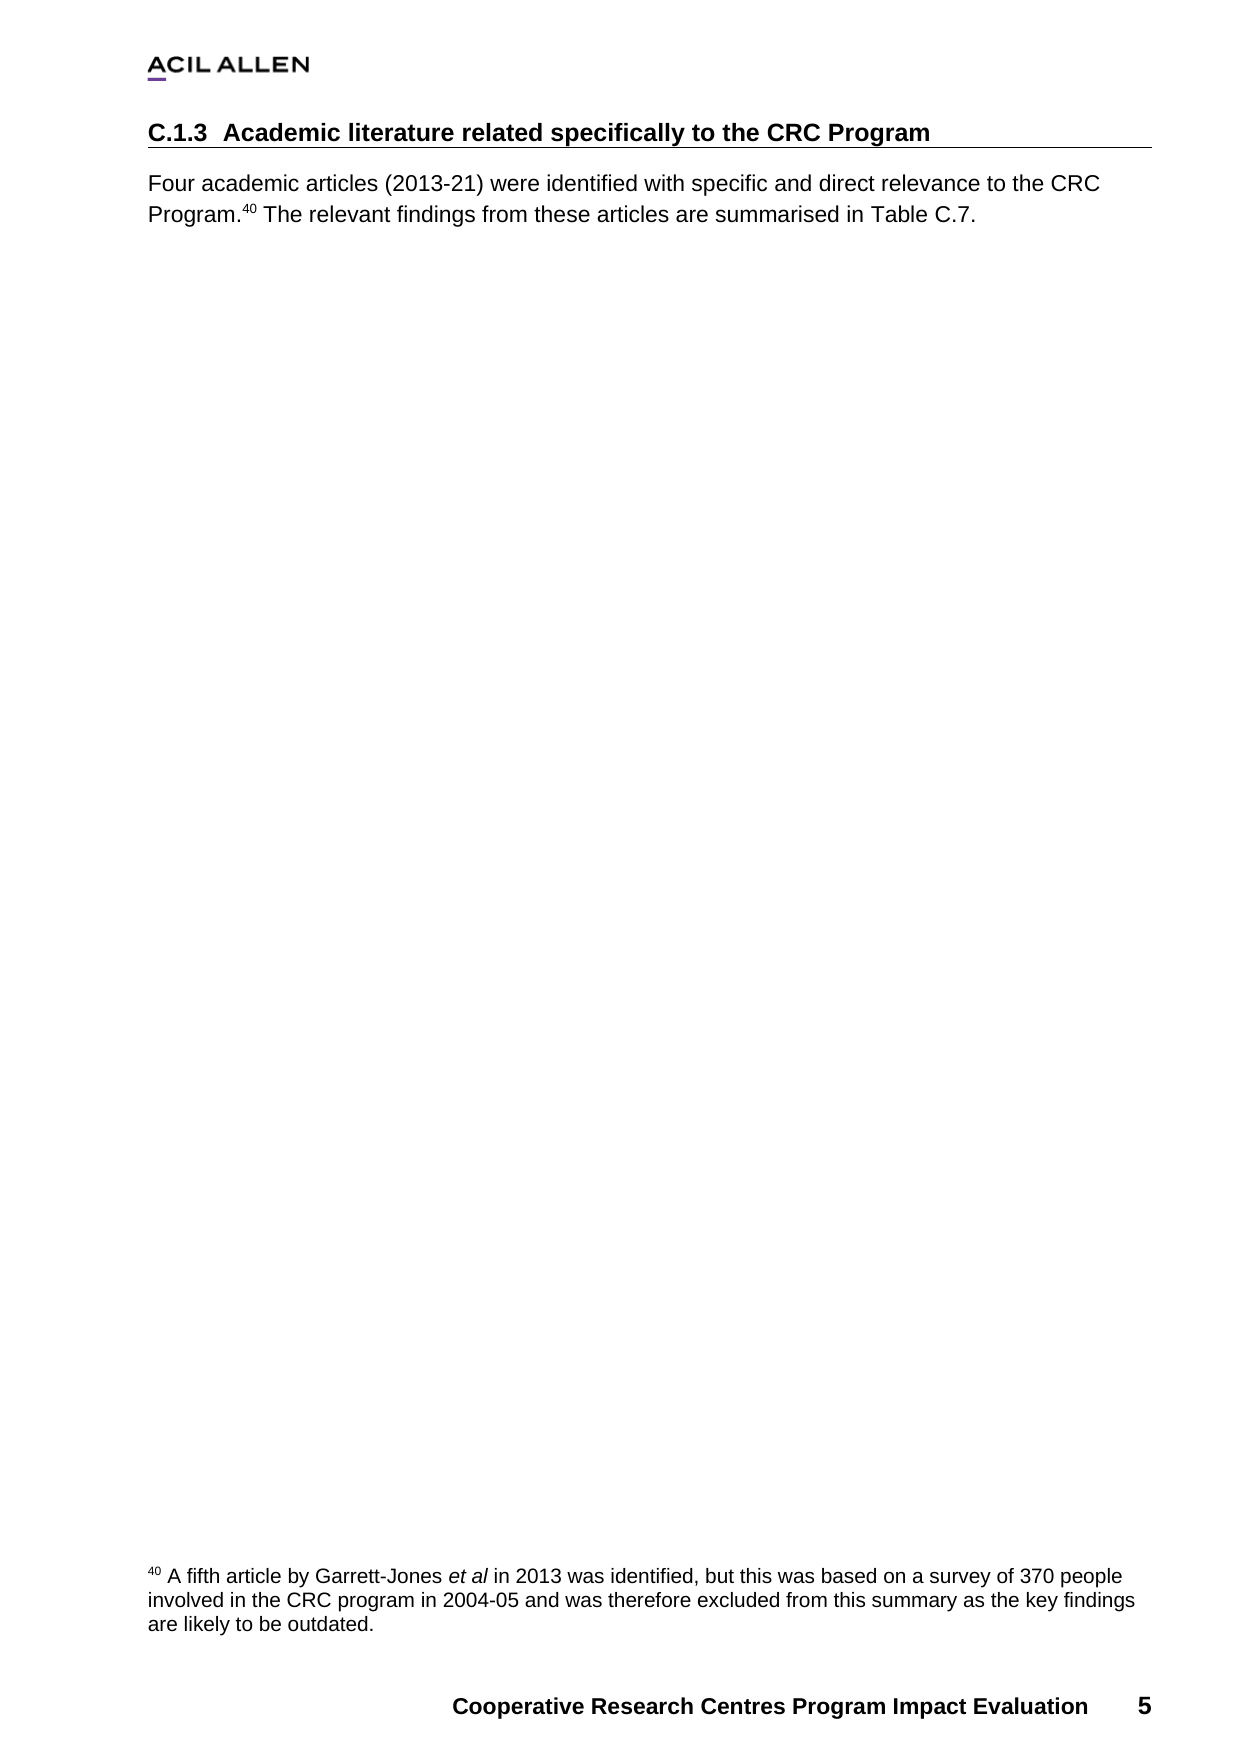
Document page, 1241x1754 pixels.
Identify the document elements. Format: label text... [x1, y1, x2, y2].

subtitle C.1.3 Academic literature related specifically to the CRC Program [148, 118, 1152, 147]
picture [147, 56, 309, 81]
